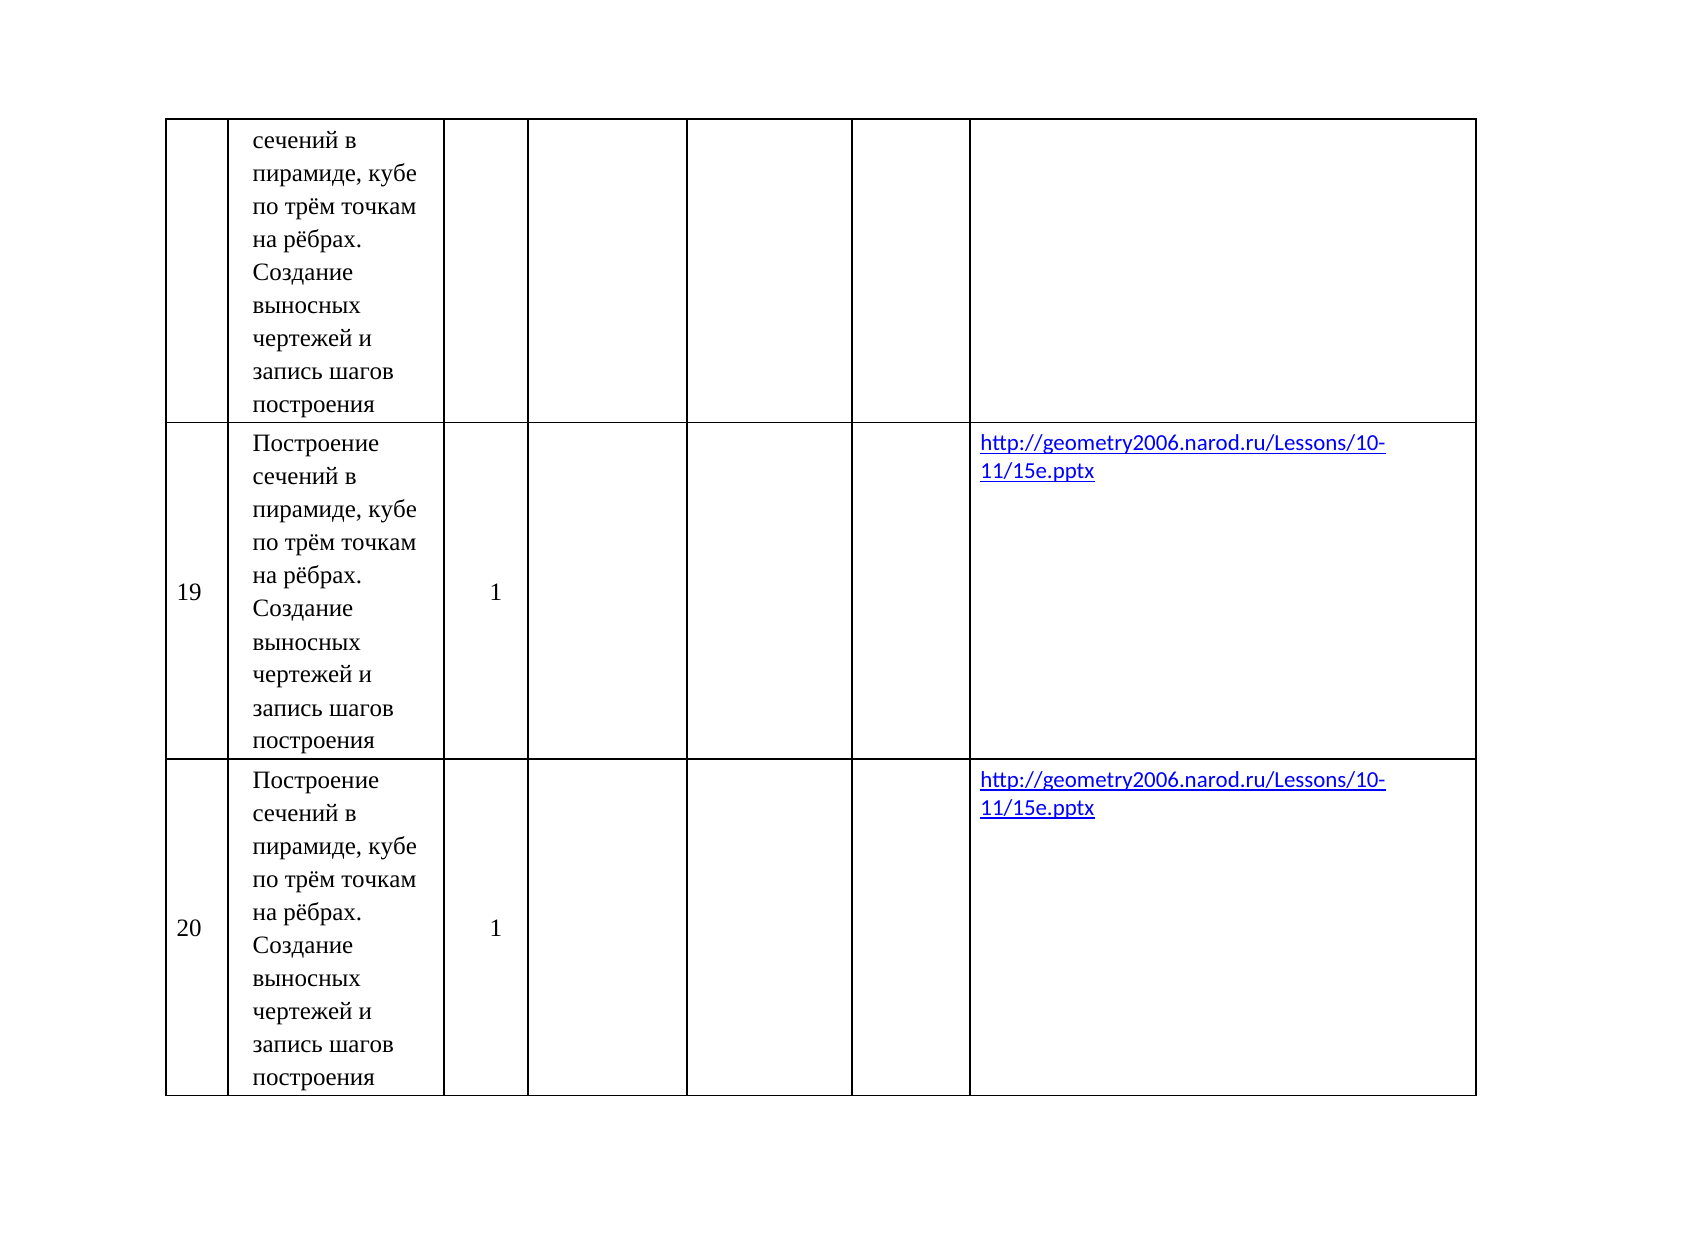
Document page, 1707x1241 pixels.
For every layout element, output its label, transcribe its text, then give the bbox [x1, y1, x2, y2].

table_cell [229, 120, 443, 422]
table_cell [853, 120, 969, 422]
table_cell 19 [167, 423, 227, 758]
table_cell 1 [445, 120, 527, 422]
table_cell http://geometry2006.narod.ru/Lessons/10-11/15e.pptx [971, 423, 1475, 758]
table_cell 18 [167, 120, 227, 422]
table_cell 1 [445, 423, 527, 758]
table_cell [853, 760, 969, 1095]
table_cell 20 [167, 760, 227, 1095]
table_cell [529, 423, 686, 758]
table_cell Построение сечений в пирамиде, кубе по трём точкам на рёбрах. Создание выносных чертежей и запись шагов построения [229, 760, 443, 1095]
table_cell http://geometry2006.narod.ru/Lessons/10-11/15e.pptx [971, 760, 1475, 1095]
table_cell [529, 120, 686, 422]
table_cell [529, 760, 686, 1095]
table_cell [853, 423, 969, 758]
table_cell [688, 760, 851, 1095]
table_cell 1 [445, 760, 527, 1095]
table_cell [688, 423, 851, 758]
table_cell Построение сечений в пирамиде, кубе по трём точкам на рёбрах. Создание выносных чертежей и запись шагов построения [229, 423, 443, 758]
table_cell [688, 120, 851, 422]
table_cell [971, 120, 1475, 422]
